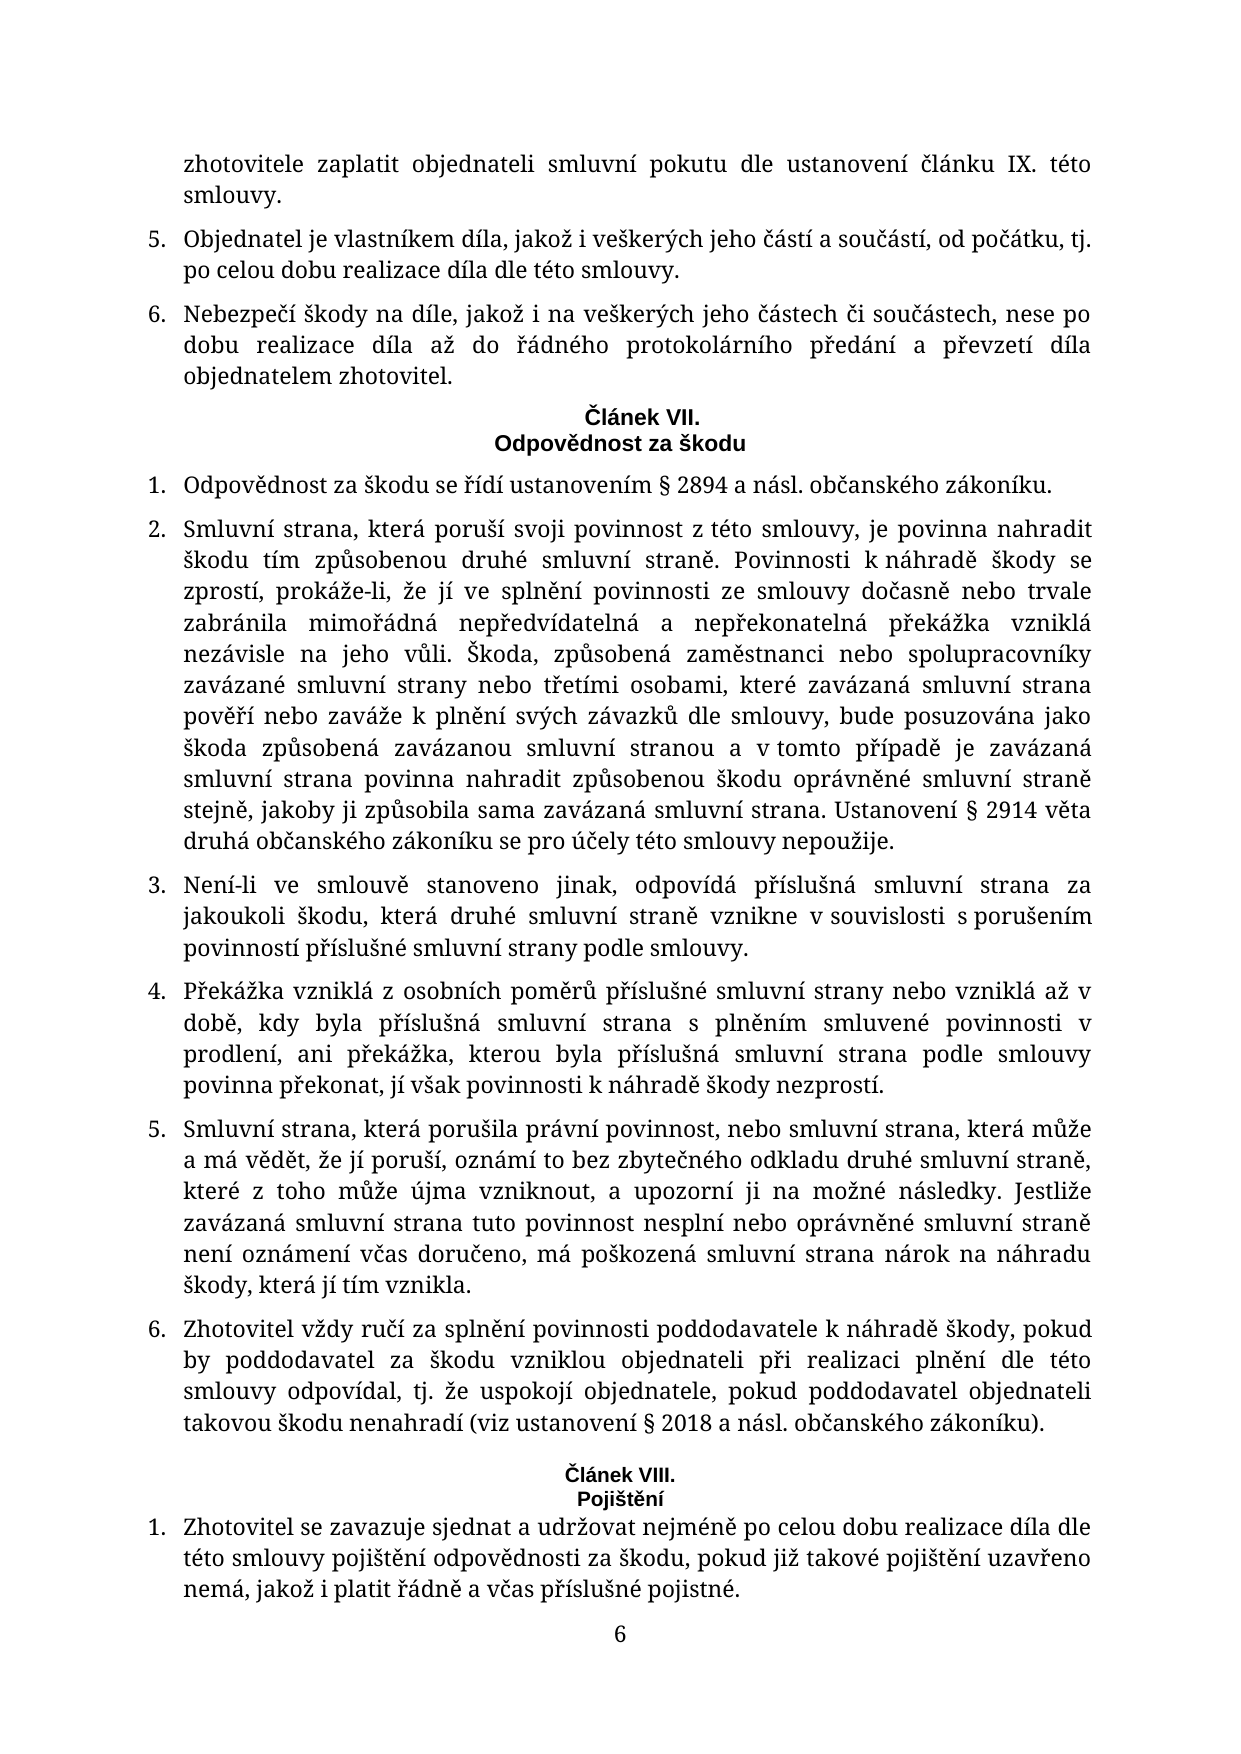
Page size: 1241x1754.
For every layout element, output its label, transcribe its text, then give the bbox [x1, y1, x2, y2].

list Není-li ve smlouvě stanoveno jinak, odpovídá příslušná smluvní strana za jakoukoli škodu, která druhé smluvní straně vznikne v souvislosti s porušením povinností příslušné smluvní strany podle smlouvy. [148, 869, 1093, 963]
text Článek VII. [192, 404, 1093, 430]
list Nebezpečí škody na díle, jakož i na veškerých jeho částech či součástech, nese po dobu realizace díla až do řádného protokolárního předání a převzetí díla objednatelem zhotovitel. [148, 298, 1093, 391]
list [148, 148, 1093, 210]
list Smluvní strana, která poruší svoji povinnost z této smlouvy, je povinna nahradit škodu tím způsobenou druhé smluvní straně. Povinnosti k náhradě škody se zprostí, prokáže-li, že jí ve splnění povinnosti ze smlouvy dočasně nebo trvale zabránila mimořádná nepředvídatelná a nepřekonatelná překážka vzniklá nezávisle na jeho vůli. Škoda, způsobená zaměstnanci nebo spolupracovníky zavázané smluvní strany nebo třetími osobami, které zavázaná smluvní strana pověří nebo zaváže k plnění svých závazků dle smlouvy, bude posuzována jako škoda způsobená zavázanou smluvní stranou a v tomto případě je zavázaná smluvní strana povinna nahradit způsobenou škodu oprávněné smluvní straně stejně, jakoby ji způsobila sama zavázaná smluvní strana. Ustanovení § 2914 věta druhá občanského zákoníku se pro účely této smlouvy nepoužije. [148, 513, 1093, 857]
list Překážka vzniklá z osobních poměrů příslušné smluvní strany nebo vzniklá až v době, kdy byla příslušná smluvní strana s plněním smluvené povinnosti v prodlení, ani překážka, kterou byla příslušná smluvní strana podle smlouvy povinna překonat, jí však povinnosti k náhradě škody nezprostí. [148, 975, 1093, 1100]
list Zhotovitel vždy ručí za splnění povinnosti poddodavatele k náhradě škody, pokud by poddodavatel za škodu vzniklou objednateli při realizaci plnění dle této smlouvy odpovídal, tj. že uspokojí objednatele, pokud poddodavatel objednateli takovou škodu nenahradí (viz ustanovení § 2018 a násl. občanského zákoníku). [148, 1313, 1093, 1438]
text Odpovědnost za škodu [148, 430, 1093, 457]
list Zhotovitel se zavazuje sjednat a udržovat nejméně po celou dobu realizace díla dle této smlouvy pojištění odpovědnosti za škodu, pokud již takové pojištění uzavřeno nemá, jakož i platit řádně a včas příslušné pojistné. [148, 1511, 1093, 1604]
list Odpovědnost za škodu se řídí ustanovením § 2894 a násl. občanského zákoníku. [148, 469, 1093, 500]
text Pojištění [148, 1487, 1093, 1511]
list Smluvní strana, která porušila právní povinnost, nebo smluvní strana, která může a má vědět, že jí poruší, oznámí to bez zbytečného odkladu druhé smluvní straně, které z toho může újma vzniknout, a upozorní ji na možné následky. Jestliže zavázaná smluvní strana tuto povinnost nesplní nebo oprávněné smluvní straně není oznámení včas doručeno, má poškozená smluvní strana nárok na náhradu škody, která jí tím vznikla. [148, 1113, 1093, 1300]
list Objednatel je vlastníkem díla, jakož i veškerých jeho částí a součástí, od počátku, tj. po celou dobu realizace díla dle této smlouvy. [148, 223, 1093, 285]
text Článek VIII. [148, 1463, 1093, 1487]
